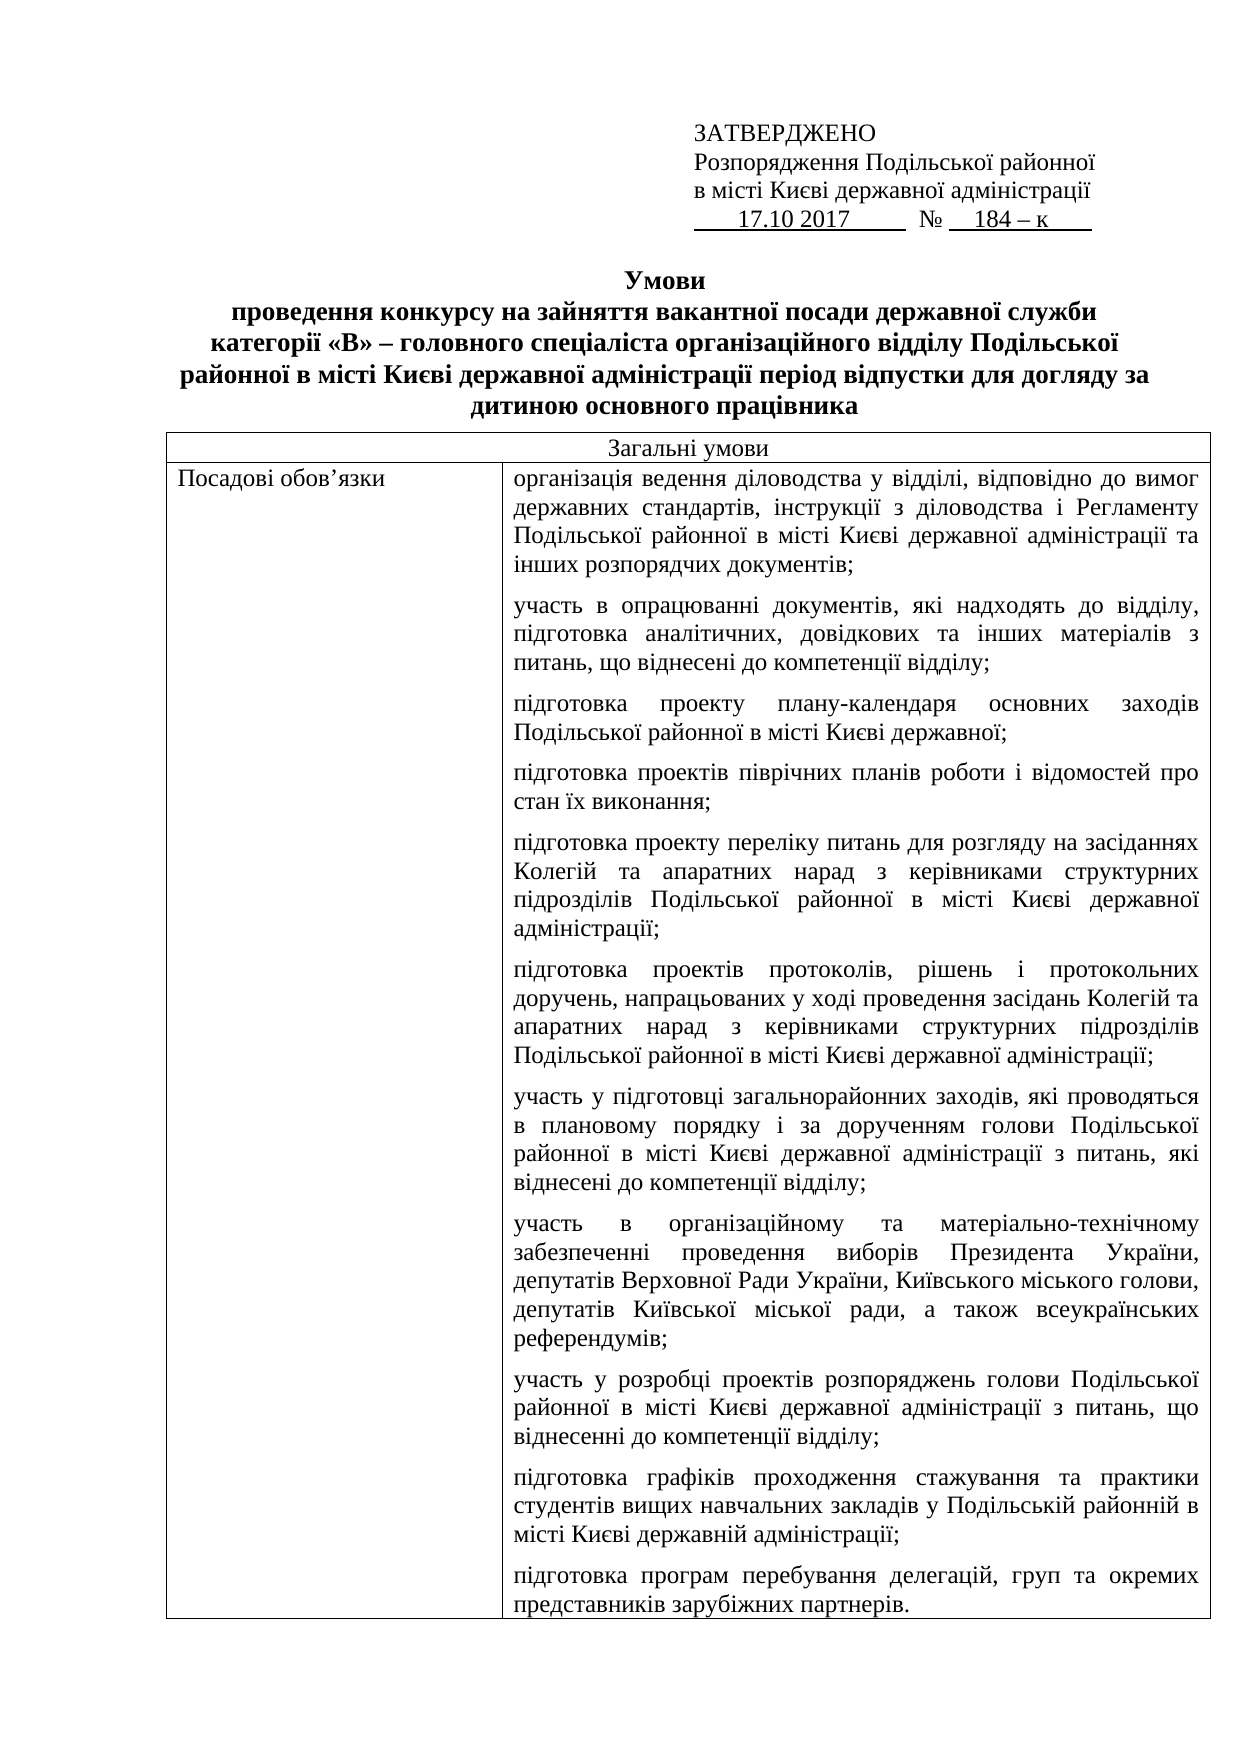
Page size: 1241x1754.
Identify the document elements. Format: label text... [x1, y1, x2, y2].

text ЗАТВЕРДЖЕНО [693, 118, 1152, 147]
text 17.10 2017 . № 184 – к . [693, 204, 1152, 233]
text Розпорядження Подільської районної [693, 147, 1152, 176]
text Умови проведення конкурсу на зайняття вакантної посади державної служби категорії «В» – головного спеціаліста організаційного відділу Подільської районної в місті Києві державної адміністрації період відпустки для догляду за дитиною основного працівника [177, 264, 1152, 420]
table_cell організація ведення діловодства у відділі, відповідно до вимог державних стандартів, інструкції з діловодства і Регламенту Подільської районної в місті Києві державної адміністрації та інших розпорядчих документів; участь в опрацюванні документів, які надходять до відділу, підготовка аналітичних, довідкових та інших матеріалів з питань, що віднесені до компетенції відділу; підготовка проекту плану-календаря основних заходів Подільської районної в місті Києві державної; підготовка проектів піврічних планів роботи і відомостей про стан їх виконання; підготовка проекту переліку питань для розгляду на засіданнях Колегій та апаратних нарад з керівниками структурних підрозділів Подільської районної в місті Києві державної адміністрації; підготовка проектів протоколів, рішень і протокольних доручень, напрацьованих у ході проведення засідань Колегій та апаратних нарад з керівниками структурних підрозділів Подільської районної в місті Києві державної адміністрації; участь у підготовці загальнорайонних заходів, які проводяться в плановому порядку і за дорученням голови Подільської районної в місті Києві державної адміністрації з питань, які віднесені до компетенції відділу; участь в організаційному та матеріально-технічному забезпеченні проведення виборів Президента України, депутатів Верховної Ради України, Київського міського голови, депутатів Київської міської ради, а також всеукраїнських референдумів; участь у розробці проектів розпоряджень голови Подільської районної в місті Києві державної адміністрації з питань, що віднесенні до компетенції відділу; підготовка графіків проходження стажування та практики студентів вищих навчальних закладів у Подільській районній в місті Києві державній адміністрації; підготовка програм перебування делегацій, груп та окремих представників зарубіжних партнерів. [503, 463, 1210, 1618]
text в місті Києві державної адміністрації [693, 176, 1152, 204]
table_cell Посадові обов’язки [167, 463, 502, 1618]
table_header Загальні умови [167, 433, 1210, 462]
